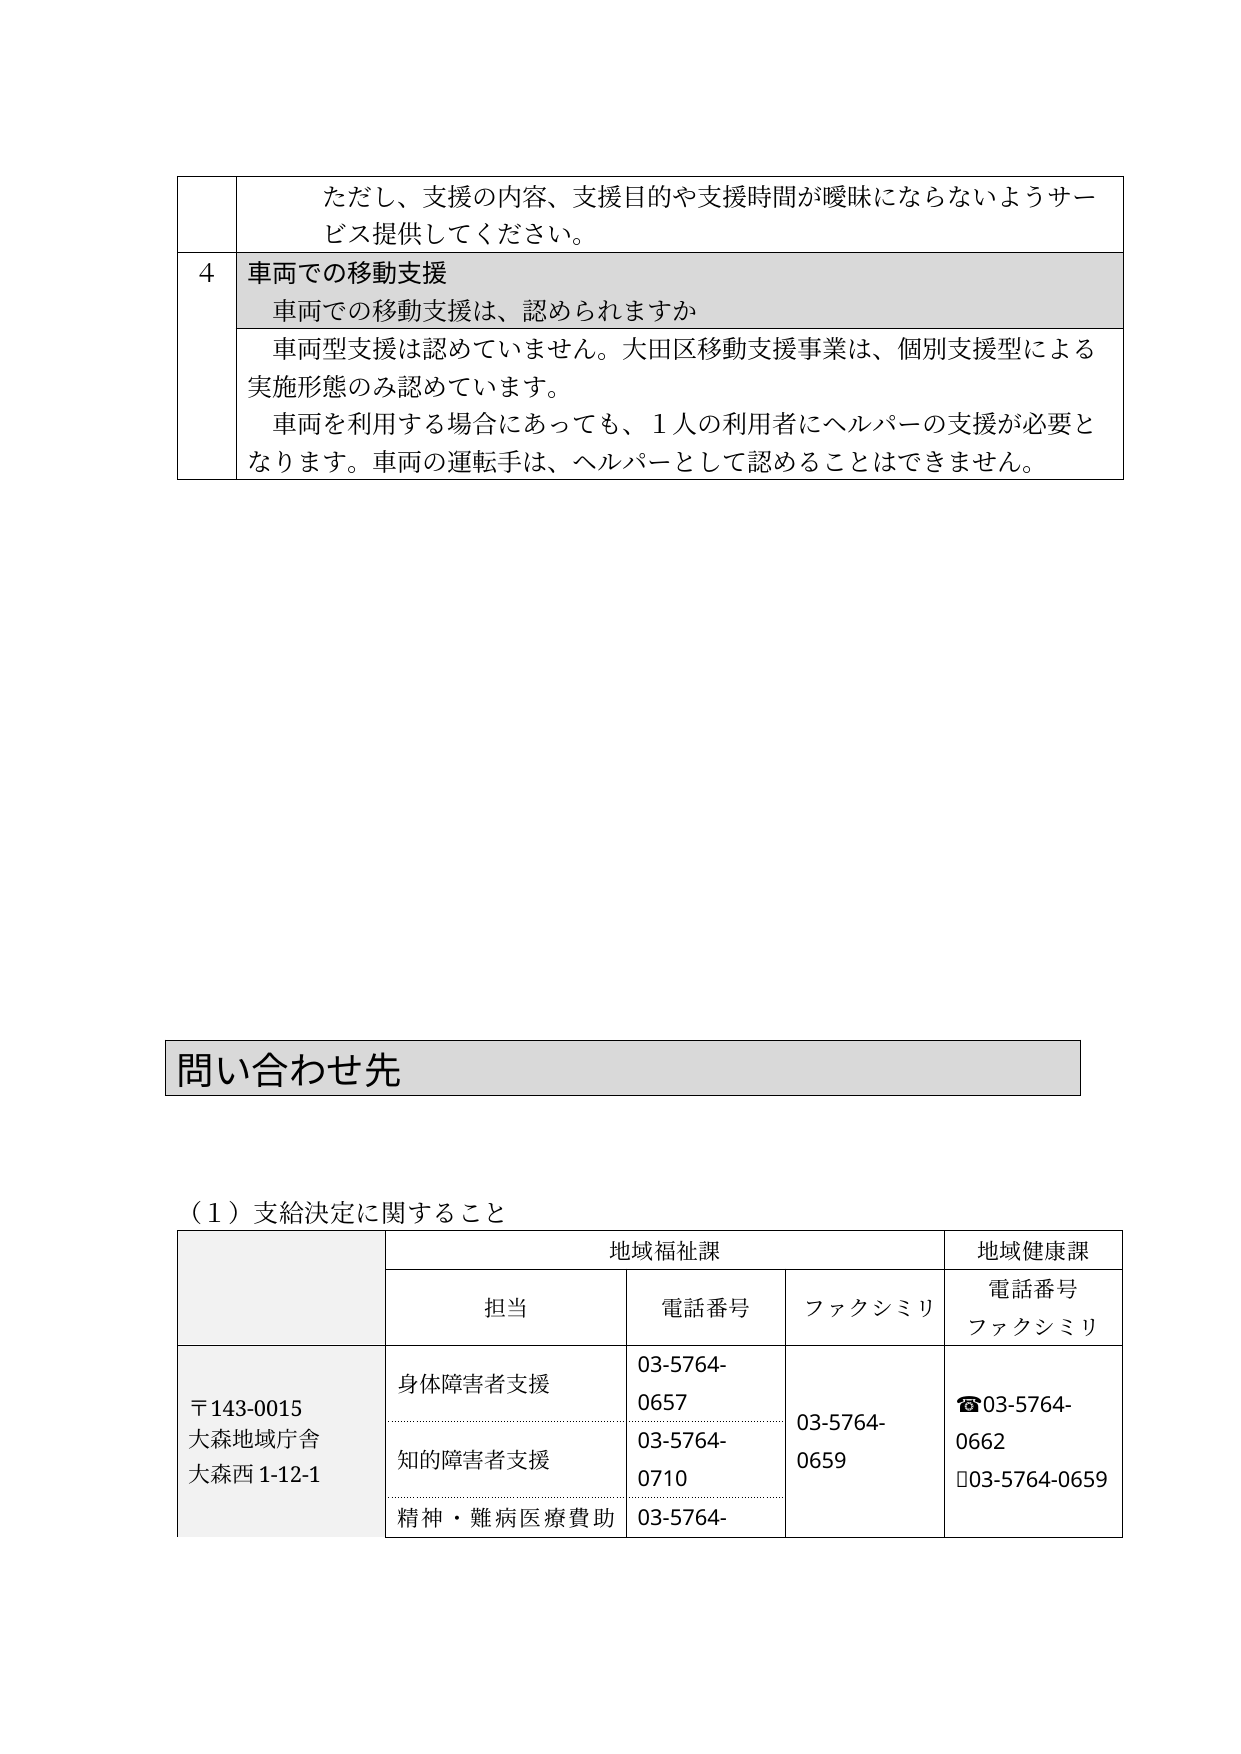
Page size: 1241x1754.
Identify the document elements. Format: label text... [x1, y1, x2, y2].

table_cell 03-5764-0659 [786, 1346, 944, 1537]
table_cell 知的障害者支援 [386, 1421, 626, 1497]
table_cell 電話番号 [627, 1270, 785, 1344]
table_cell ４ [178, 253, 236, 479]
table_cell ☎03-5764-0662 📠03-5764-0659 [945, 1346, 1122, 1537]
table_cell 身体障害者支援 [386, 1346, 626, 1421]
table_cell ファクシミリ [786, 1270, 944, 1344]
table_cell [237, 177, 1123, 252]
table_cell 担当 [386, 1270, 626, 1344]
table_cell 車両型支援は認めていません。大田区移動支援事業は、個別支援型による実施形態のみ認めています。 車両を利用する場合にあっても、１人の利用者にヘルパーの支援が必要となります。車両の運転手は、ヘルパーとして認めることはできません。 [237, 329, 1123, 479]
table_header 問い合わせ先 [166, 1041, 1080, 1095]
text （１）支給決定に関すること [177, 1192, 1063, 1230]
table_header [178, 1231, 385, 1344]
table_cell 車両での移動支援 車両での移動支援は、認められますか [237, 253, 1123, 328]
table_cell 03-5764-0657 [627, 1346, 785, 1421]
table_cell 〒143-0015 大森地域庁舎 大森西1-12-1 [178, 1346, 385, 1537]
table_header 地域健康課 [945, 1231, 1122, 1268]
table_cell 03-5764-0696 [627, 1497, 785, 1537]
table_cell 03-5764-0710 [627, 1421, 785, 1497]
table_cell 精神・難病医療費助成 [386, 1497, 626, 1537]
table_header 地域福祉課 [386, 1231, 944, 1268]
table_cell 電話番号 ファクシミリ [945, 1270, 1122, 1344]
